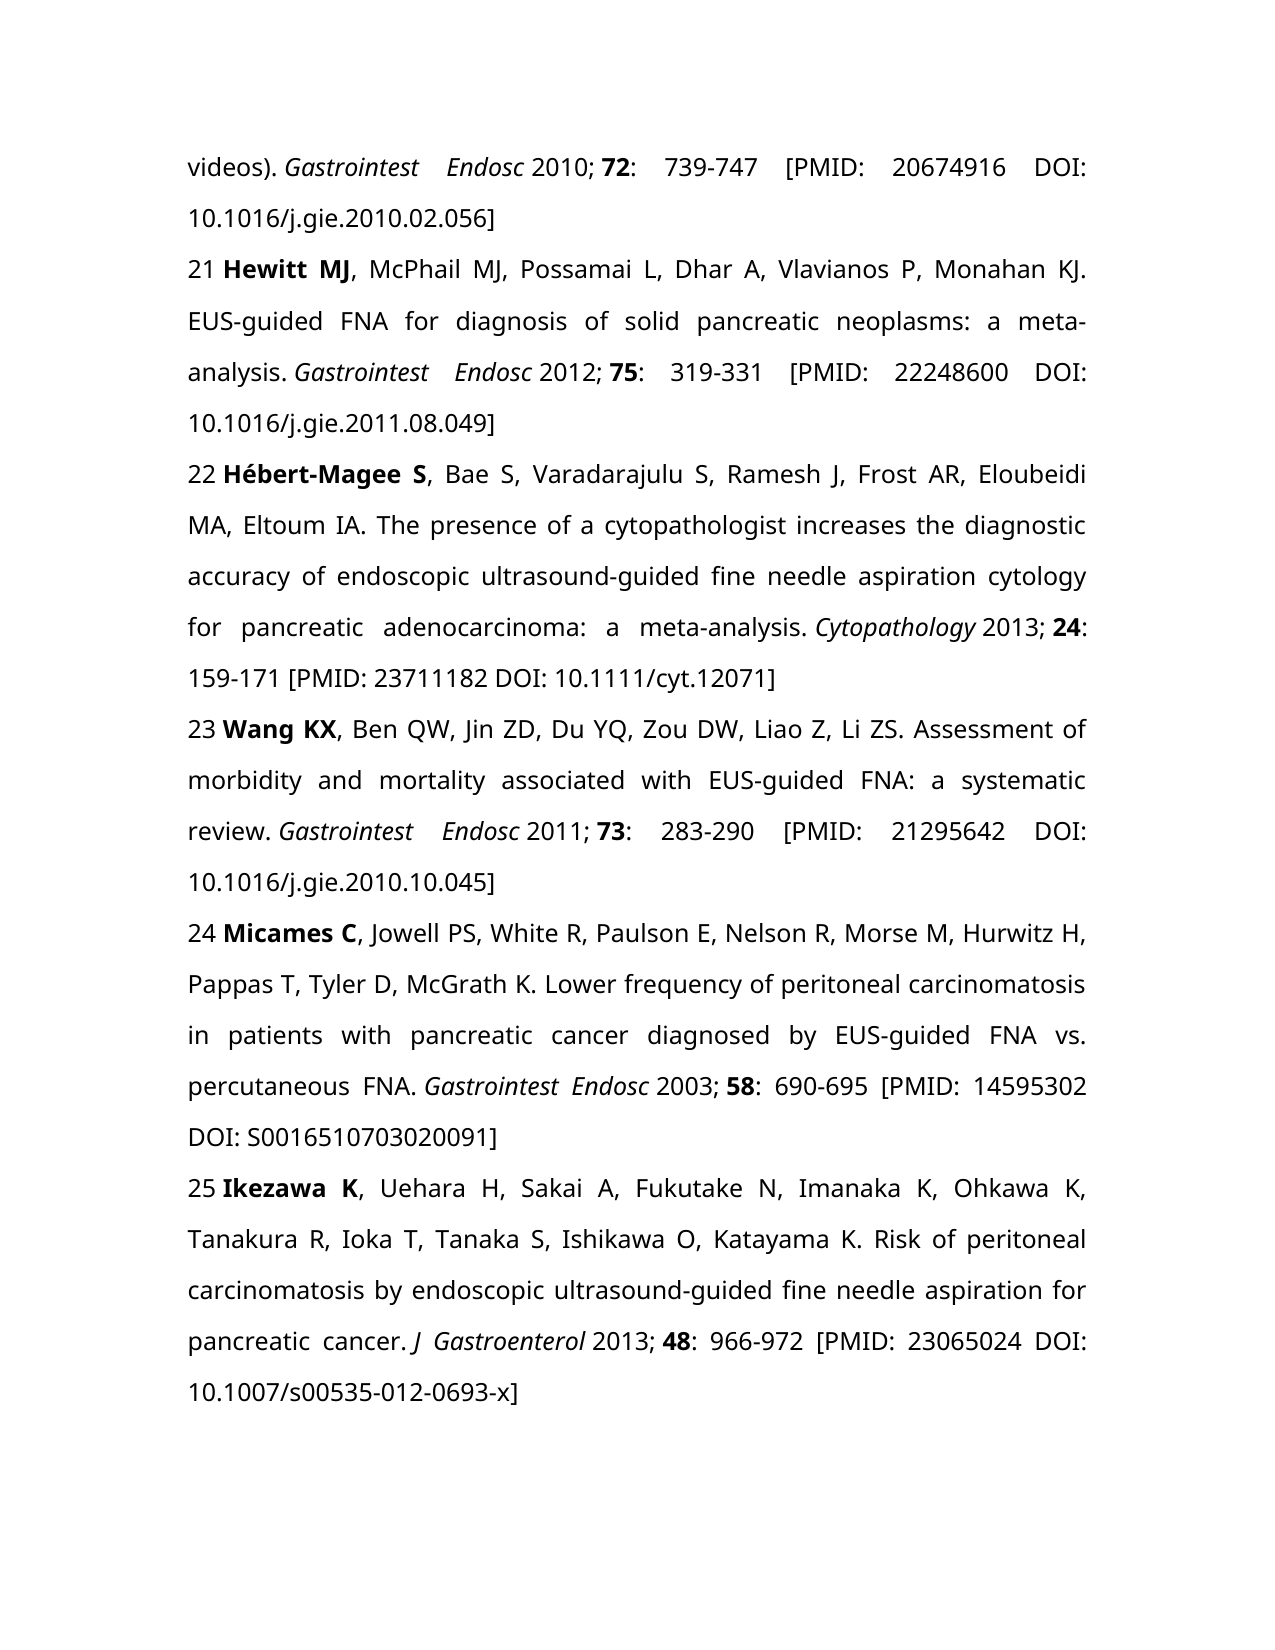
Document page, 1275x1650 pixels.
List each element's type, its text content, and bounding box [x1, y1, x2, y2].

text 23 Wang KX, Ben QW, Jin ZD, Du YQ, Zou DW, Liao Z, Li ZS. Assessment of morbidity and mortality associated with EUS-guided FNA: a systematic review. Gastrointest Endosc 2011; 73: 283-290 [PMID: 21295642 DOI: 10.1016/j.gie.2010.10.045] [187, 711, 1087, 899]
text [187, 150, 1087, 235]
text 25 Ikezawa K, Uehara H, Sakai A, Fukutake N, Imanaka K, Ohkawa K, Tanakura R, Ioka T, Tanaka S, Ishikawa O, Katayama K. Risk of peritoneal carcinomatosis by endoscopic ultrasound-guided fine needle aspiration for pancreatic cancer. J Gastroenterol 2013; 48: 966-972 [PMID: 23065024 DOI: 10.1007/s00535-012-0693-x] [187, 1171, 1087, 1409]
text 21 Hewitt MJ, McPhail MJ, Possamai L, Dhar A, Vlavianos P, Monahan KJ. EUS-guided FNA for diagnosis of solid pancreatic neoplasms: a meta-analysis. Gastrointest Endosc 2012; 75: 319-331 [PMID: 22248600 DOI: 10.1016/j.gie.2011.08.049] [187, 252, 1087, 439]
text 24 Micames C, Jowell PS, White R, Paulson E, Nelson R, Morse M, Hurwitz H, Pappas T, Tyler D, McGrath K. Lower frequency of peritoneal carcinomatosis in patients with pancreatic cancer diagnosed by EUS-guided FNA vs. percutaneous FNA. Gastrointest Endosc 2003; 58: 690-695 [PMID: 14595302 DOI: S0016510703020091] [187, 916, 1087, 1154]
text 22 Hébert-Magee S, Bae S, Varadarajulu S, Ramesh J, Frost AR, Eloubeidi MA, Eltoum IA. The presence of a cytopathologist increases the diagnostic accuracy of endoscopic ultrasound-guided fine needle aspiration cytology for pancreatic adenocarcinoma: a meta-analysis. Cytopathology 2013; 24: 159-171 [PMID: 23711182 DOI: 10.1111/cyt.12071] [187, 456, 1087, 694]
